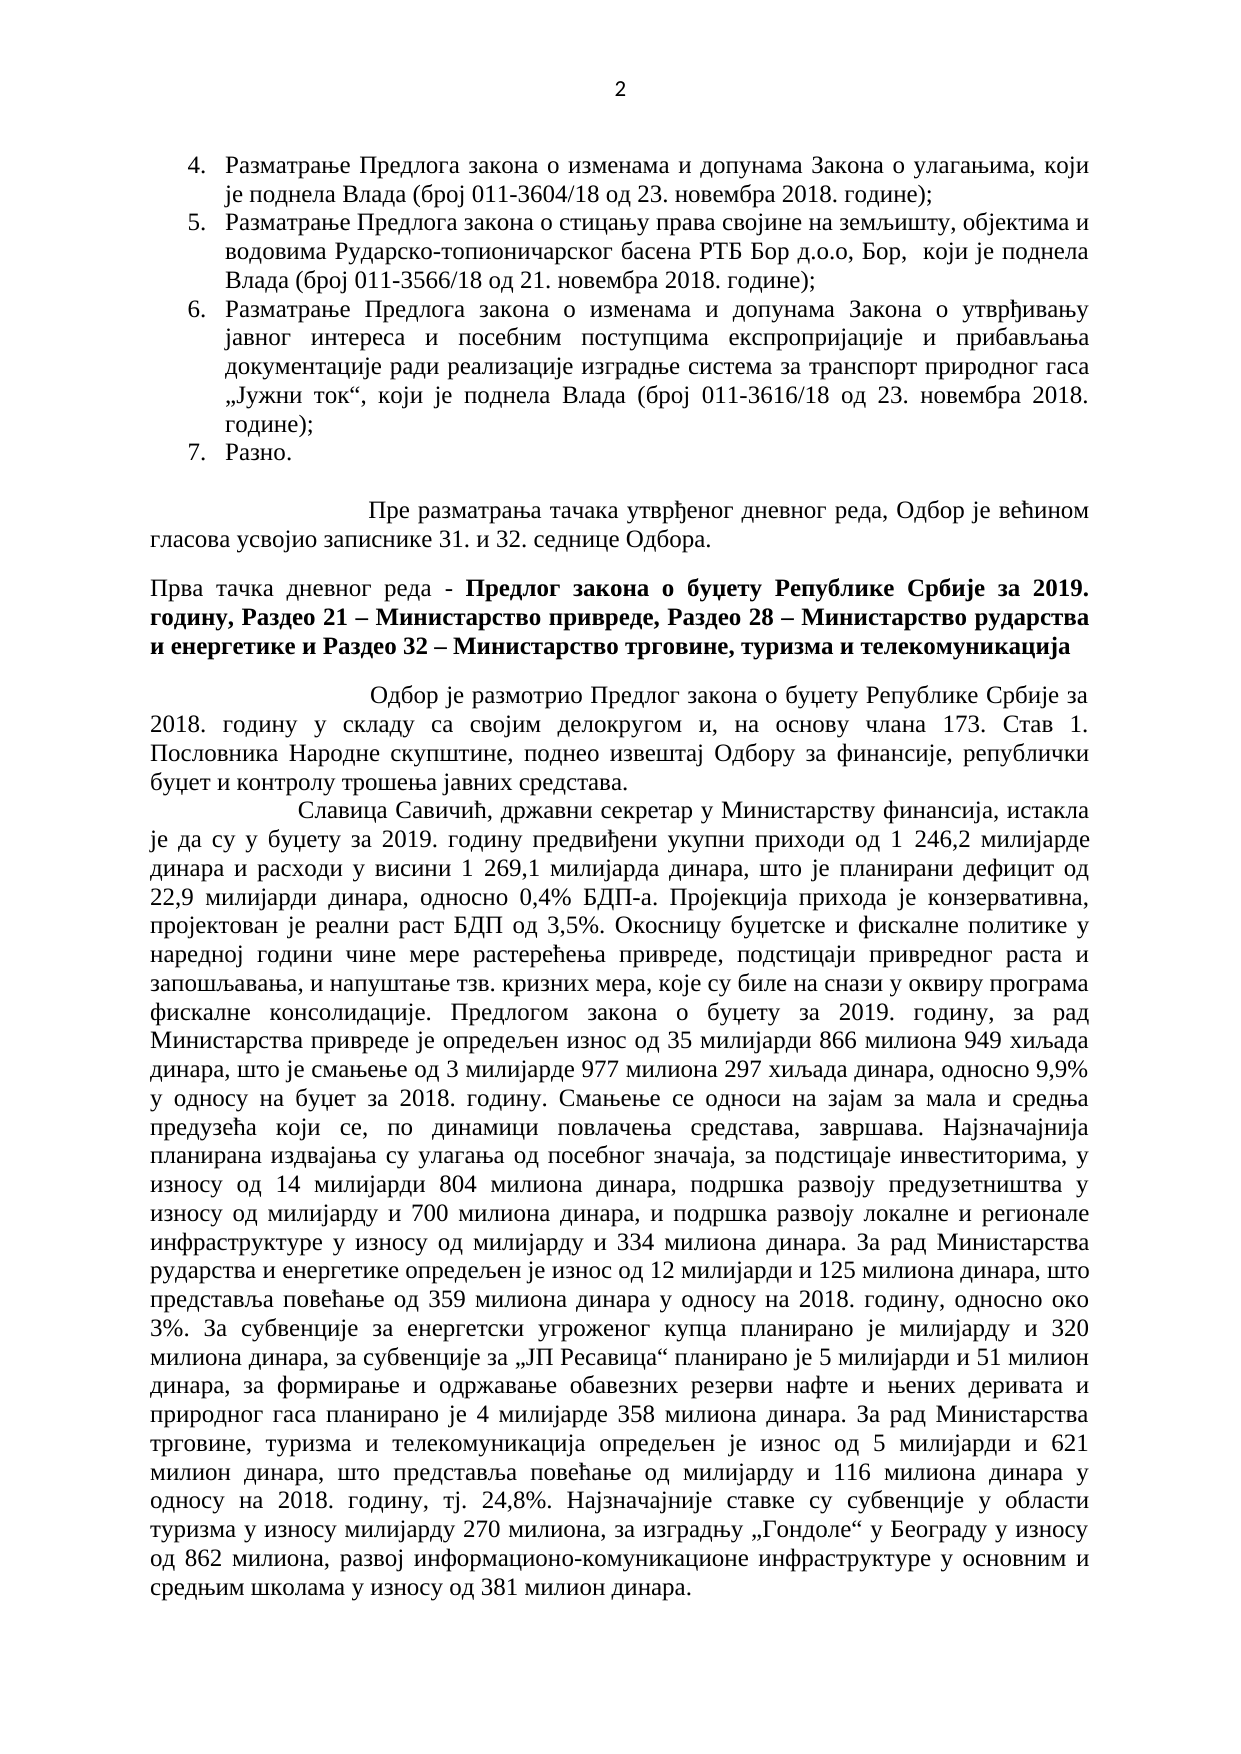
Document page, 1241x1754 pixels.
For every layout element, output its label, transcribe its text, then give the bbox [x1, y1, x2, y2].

list Разматрање Предлога закона о изменама и допунама Закона о улагањима, који је поднела Влада (број 011-3604/18 од 23. новембра 2018. године); [187, 150, 1090, 207]
text Пре разматрања тачака утврђеног дневног реда, Одбор је већином гласова усвојио записнике 31. и 32. седнице Одбора. [150, 495, 1090, 552]
list Разно. [187, 437, 1090, 466]
list Разматрање Предлога закона о изменама и допунама Закона о утврђивању јавног интереса и посебним поступцима експропријације и прибављања документације ради реализације изградње система за транспорт природног гаса „Јужни ток“, који је поднела Влада (број 011-3616/18 од 23. новембра 2018. године); [187, 294, 1090, 437]
text Славица Савичић, државни секретар у Министарству финансија, истакла је да су у буџету за 2019. годину предвиђени укупни приходи од 1 246,2 милијарде динара и расходи у висини 1 269,1 милијарда динара, што је планирани дефицит од 22,9 милијарди динара, односно 0,4% БДП-а. Пројекција прихода је конзервативна, пројектован је реални раст БДП од 3,5%. Окосницу буџетске и фискалне политике у наредној години чине мере растерећења привреде, подстицаји привредног раста и запошљавања, и напуштање тзв. кризних мера, које су биле на снази у оквиру програма фискалне консолидације. Предлогом закона о буџету за 2019. годину, за рад Mинистарства привреде је опредељен износ од 35 милијарди 866 милиона 949 хиљада динара, што је смањење од 3 милијарде 977 милиона 297 хиљада динара, односно 9,9% у односу на буџет за 2018. годину. Смањење се односи на зајам за мала и средња предузећа који се, по динамици повлачења средстава, завршава. Најзначајнија планирана издвајања су улагања од посебног значаја, за подстицаје инвеститорима, у износу од 14 милијарди 804 милиона динара, подршка развоју предузетништва у износу од милијарду и 700 милиона динара, и подршка развоју локалне и регионале инфраструктуре у износу од милијарду и 334 милиона динара. За рад Министарства рударства и енергетике опредељен је износ од 12 милијарди и 125 милиона динара, што представља повећање од 359 милиона динара у односу на 2018. годину, односно око 3%. За субвенције за енергетски угроженог купца планирано је милијарду и 320 милиона динара, за субвенције за „ЈП Ресавица“ планирано је 5 милијарди и 51 милион динара, за формирање и одржавање обавезних резерви нафте и њених деривата и природног гаса планирано је 4 милијарде 358 милиона динара. За рад Министарства трговине, туризма и телекомуникација опредељен је износ од 5 милијарди и 621 милион динара, што представља повећање од милијарду и 116 милиона динара у односу на 2018. годину, тј. 24,8%. Најзначајније ставке су субвенције у области туризма у износу милијарду 270 милиона, за изградњу „Гондоле“ у Београду у износу од 862 милиона, развој информационо-комуникационе инфраструктуре у основним и средњим школама у износу од 381 милион динара. [150, 795, 1090, 1600]
list Разматрање Предлога закона о стицању права својине на земљишту, објектима и водовима Рударско-топионичарског басена РТБ Бор д.о.о, Бор, који је поднела Влада (број 011-3566/18 од 21. новембра 2018. године); [187, 207, 1090, 294]
text Прва тачка дневног реда - Предлог закона о буџету Републике Србије за 2019. годину, Раздео 21 – Министарство привреде, Раздео 28 – Министарство рударства и енергетике и Раздео 32 – Министарство трговине, туризма и телекомуникација [150, 573, 1090, 659]
text Одбор је размотрио Предлог закона о буџету Републике Србије за 2018. годину у складу са својим делокругом и, на основу члана 173. Став 1. Пословника Народне скупштине, поднео извештај Одбору за финансије, републички буџет и контролу трошења јавних средстава. [150, 680, 1090, 795]
